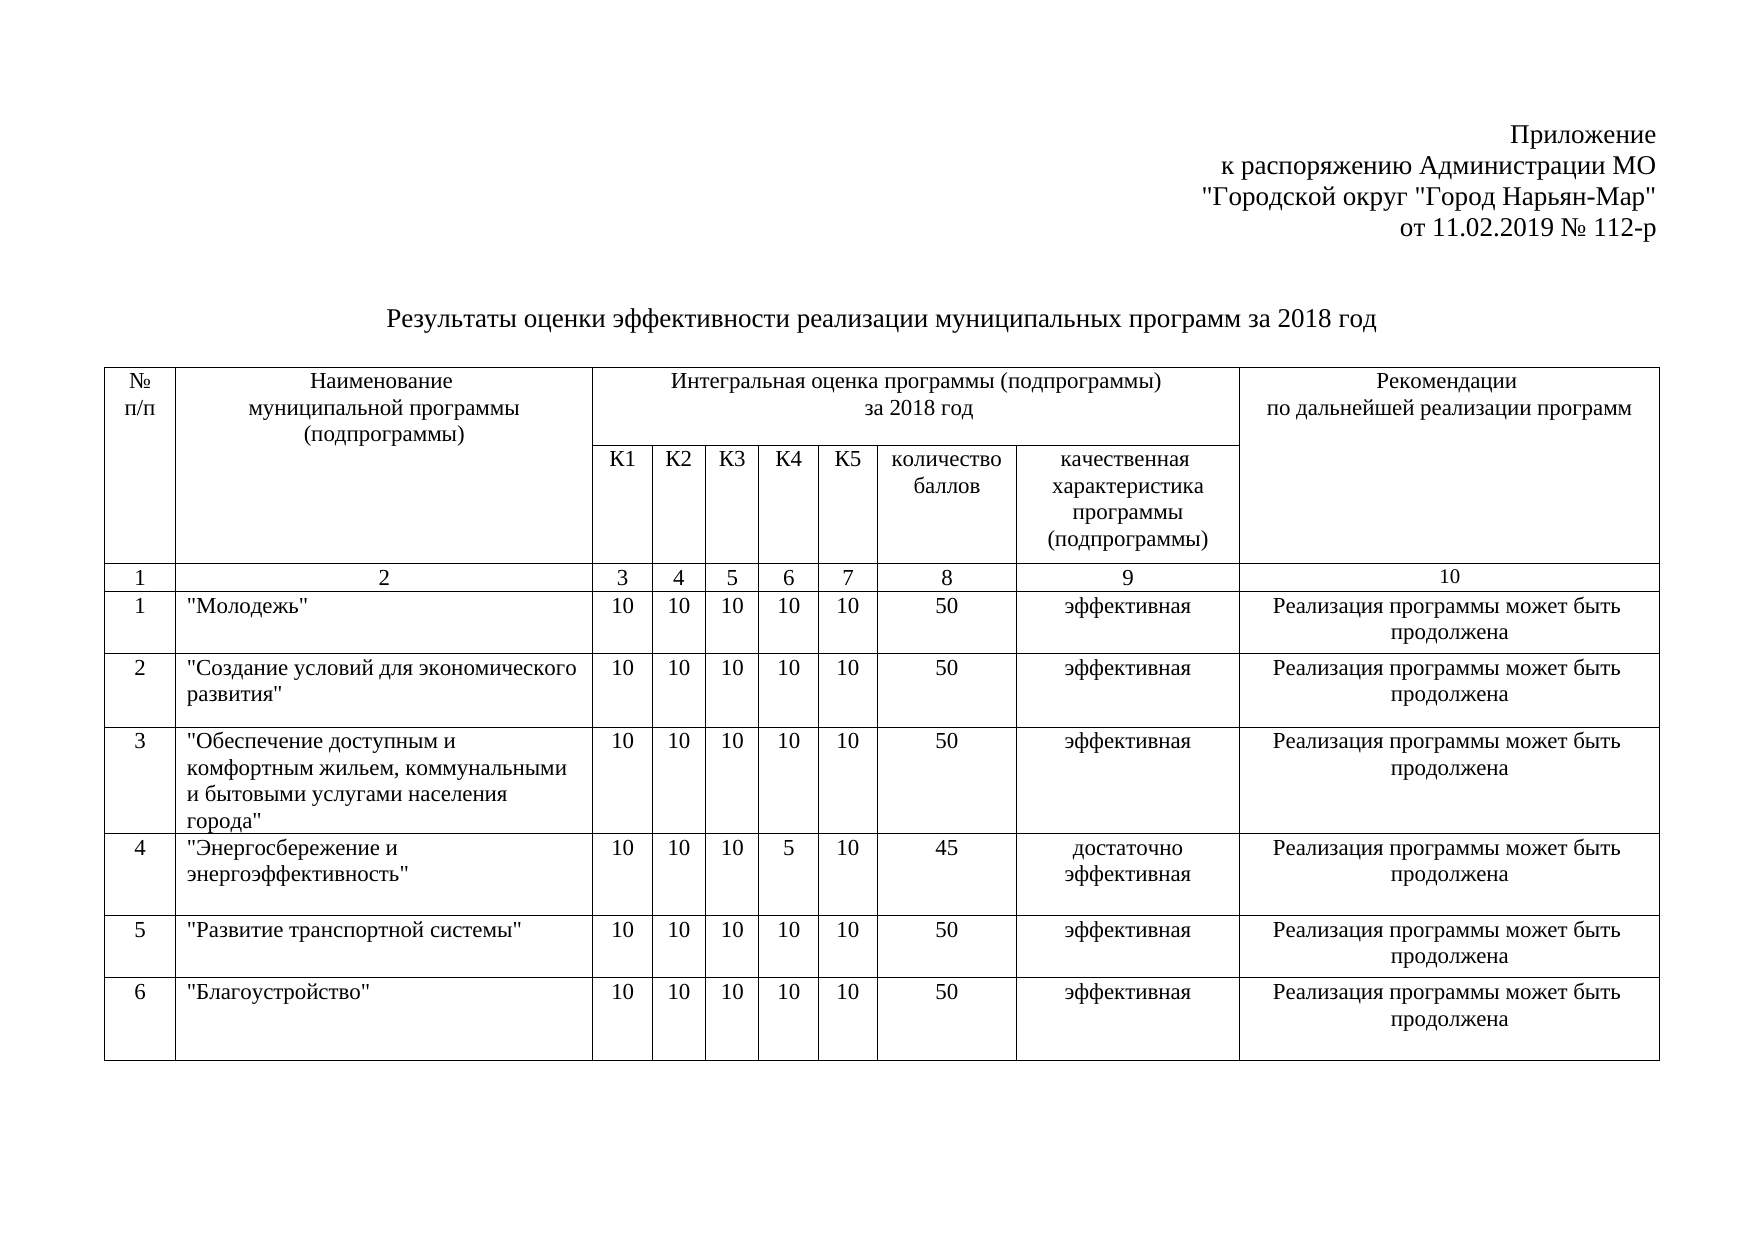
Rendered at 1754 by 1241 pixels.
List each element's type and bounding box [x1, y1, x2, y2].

table_header [93, 118, 1667, 1061]
